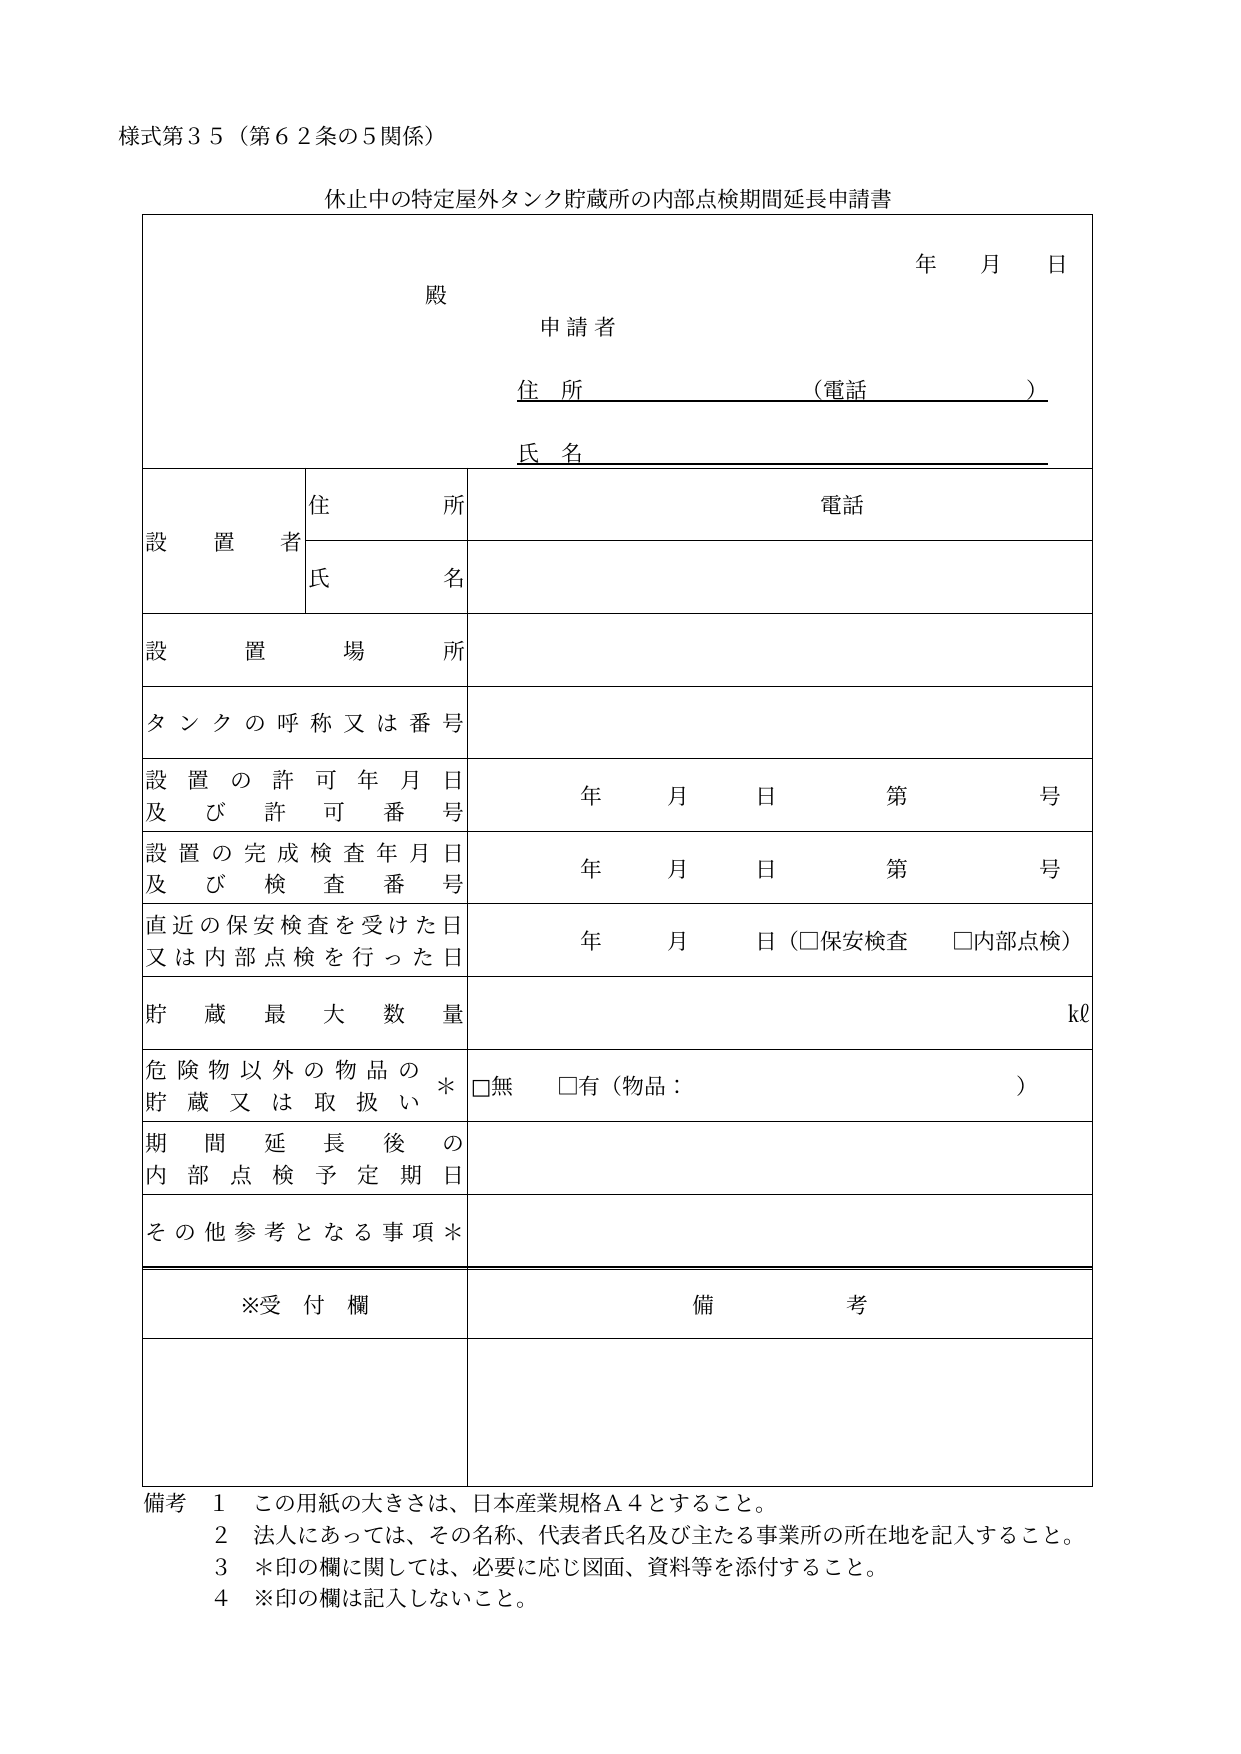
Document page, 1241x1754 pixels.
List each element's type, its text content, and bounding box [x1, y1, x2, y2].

table_cell 貯蔵最大数量 [143, 977, 467, 1048]
table_cell その他参考となる事項＊ [143, 1195, 467, 1266]
table_cell 備 考 [468, 1270, 1092, 1338]
table_cell 設置の完成検査年月日 及び検査番号 [143, 832, 467, 903]
text 備考 １ この用紙の大きさは、日本産業規格Ａ４とすること。 [118, 1487, 1098, 1518]
table_cell 年 月 日（□保安検査 □内部点検） [468, 904, 1092, 976]
table_cell [143, 1339, 467, 1486]
table_cell タンクの呼称又は番号 [143, 687, 467, 758]
table_cell 電話 [468, 469, 1092, 540]
text 様式第３５（第６２条の５関係） [118, 119, 1098, 151]
table_cell [468, 541, 1092, 613]
table_cell [468, 1122, 1092, 1194]
table_cell [468, 614, 1092, 686]
table_cell 設置者 [143, 469, 305, 613]
table_cell 年 月 日 第 号 [468, 832, 1092, 903]
table_cell [468, 1339, 1092, 1486]
table_cell 住所 [306, 469, 467, 540]
table_cell 設置の許可年月日 及び許可番号 [143, 759, 467, 831]
table_cell □無 □有（物品： ） [468, 1050, 1092, 1121]
table_cell 危険物以外の物品の 貯蔵又は取扱い [143, 1050, 423, 1121]
text 休止中の特定屋外タンク貯蔵所の内部点検期間延長申請書 [118, 183, 1098, 214]
table_cell 期間延長後の 内部点検予定期日 [143, 1122, 467, 1194]
table_cell [468, 687, 1092, 758]
table_cell 年 月 日 第 号 [468, 759, 1092, 831]
table_cell ㎘ [468, 977, 1092, 1048]
table_cell 設置場所 [143, 614, 467, 686]
text ３ ＊印の欄に関しては、必要に応じ図面、資料等を添付すること。 [118, 1550, 1098, 1581]
table_cell ※受 付 欄 [143, 1270, 467, 1338]
text ４ ※印の欄は記入しないこと。 [118, 1581, 1098, 1613]
table_cell 直近の保安検査を受けた日 又は内部点検を行った日 [143, 904, 467, 976]
table_header 年 月 日 殿 申 請 者 住 所 （電話 ） 氏 名 [143, 215, 1092, 468]
table_cell [468, 1195, 1092, 1266]
table_cell 氏名 [306, 541, 467, 613]
text ２ 法人にあっては、その名称、代表者氏名及び主たる事業所の所在地を記入すること。 [118, 1518, 1098, 1550]
table_cell ＊ [424, 1050, 467, 1121]
